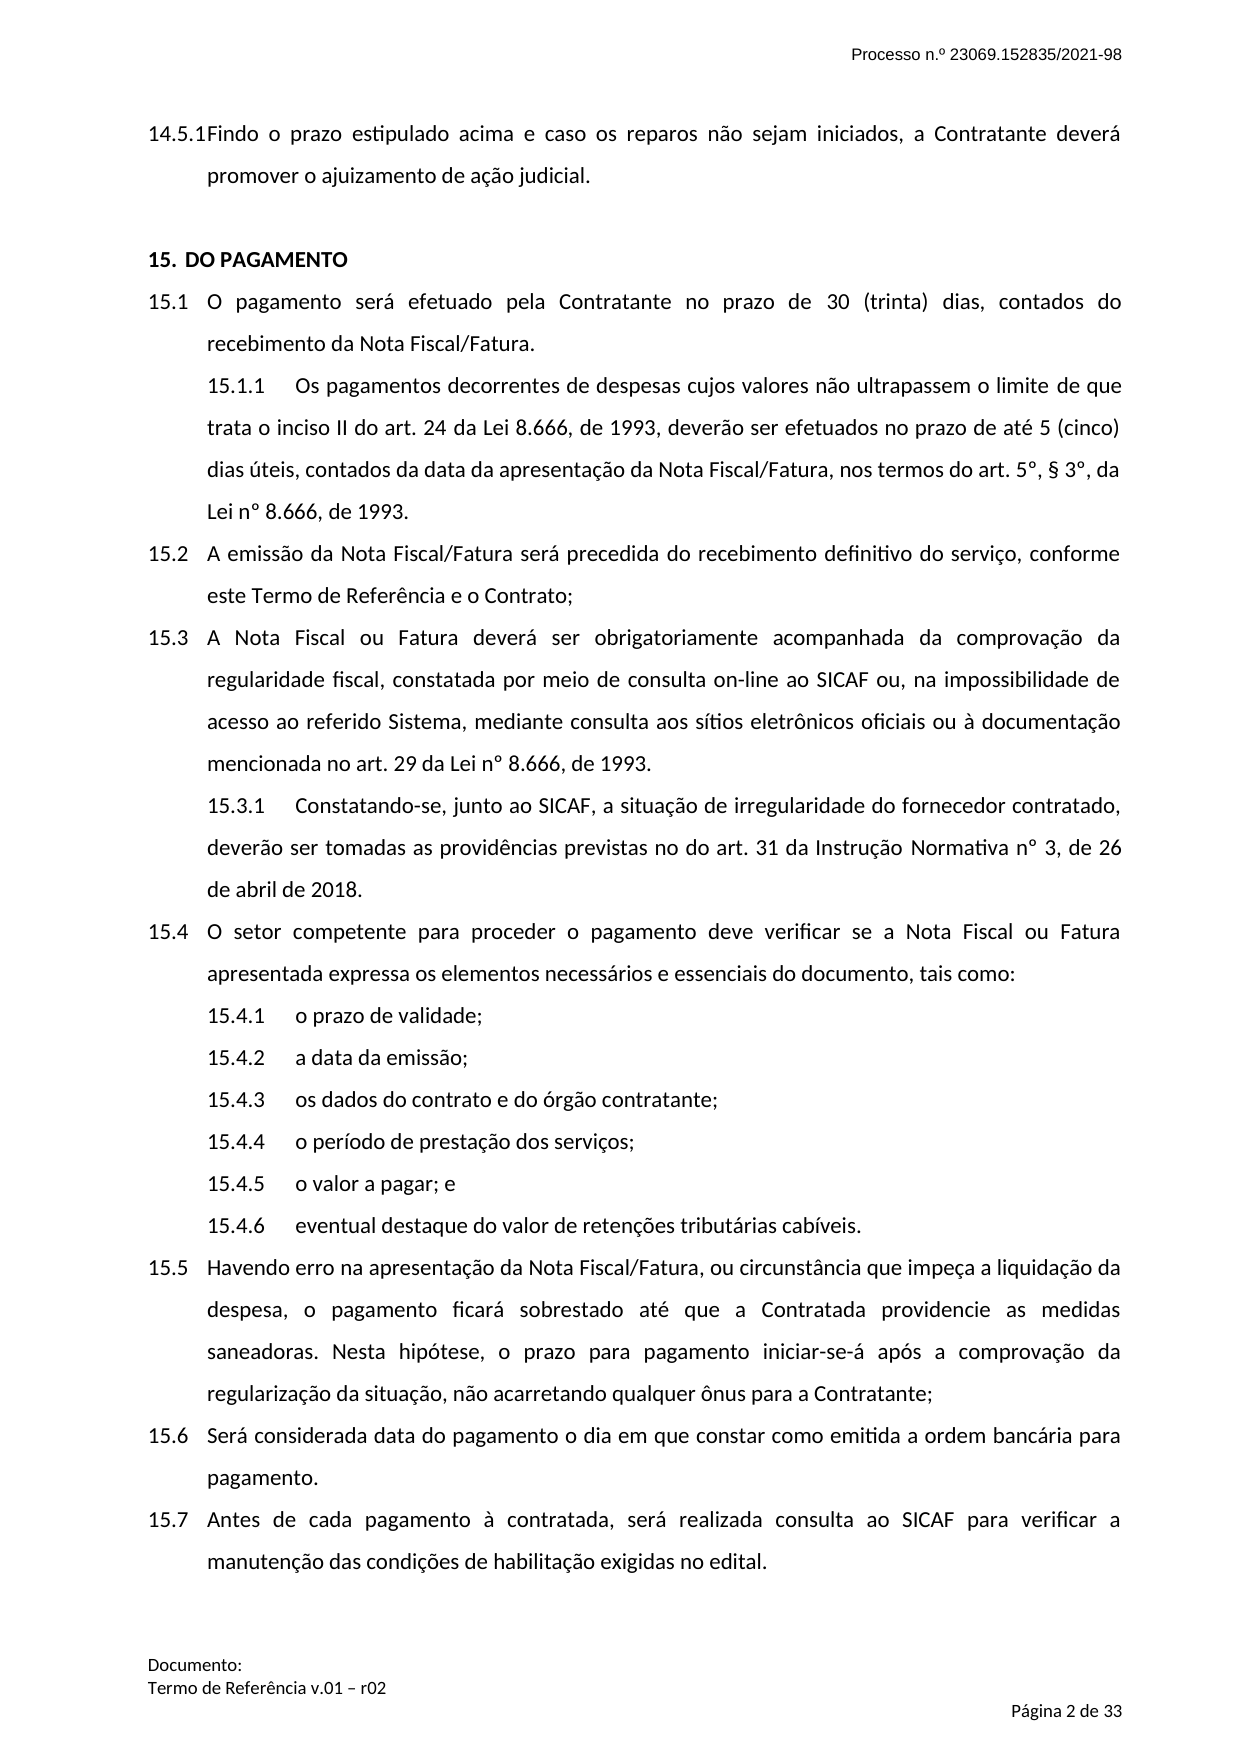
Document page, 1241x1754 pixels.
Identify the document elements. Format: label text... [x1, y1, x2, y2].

list A emissão da Nota Fiscal/Fatura será precedida do recebimento definitivo do serviço, conforme este Termo de Referência e o Contrato; [148, 539, 1122, 609]
list a data da emissão; [207, 1043, 1122, 1071]
list os dados do contrato e do órgão contratante; [207, 1085, 1122, 1113]
list Havendo erro na apresentação da Nota Fiscal/Fatura, ou circunstância que impeça a liquidação da despesa, o pagamento ficará sobrestado até que a Contratada providencie as medidas saneadoras. Nesta hipótese, o prazo para pagamento iniciar-se-á após a comprovação da regularização da situação, não acarretando qualquer ônus para a Contratante; [148, 1253, 1122, 1407]
list o período de prestação dos serviços; [207, 1127, 1122, 1155]
list o prazo de validade; [207, 1001, 1122, 1029]
list A Nota Fiscal ou Fatura deverá ser obrigatoriamente acompanhada da comprovação da regularidade fiscal, constatada por meio de consulta on-line ao SICAF ou, na impossibilidade de acesso ao referido Sistema, mediante consulta aos sítios eletrônicos oficiais ou à documentação mencionada no art. 29 da Lei nº 8.666, de 1993. [148, 623, 1122, 777]
list Antes de cada pagamento à contratada, será realizada consulta ao SICAF para verificar a manutenção das condições de habilitação exigidas no edital. [148, 1505, 1122, 1575]
subtitle DO PAGAMENTO [148, 246, 1122, 273]
list O pagamento será efetuado pela Contratante no prazo de 30 (trinta) dias, contados do recebimento da Nota Fiscal/Fatura. [148, 287, 1122, 357]
list O setor competente para proceder o pagamento deve verificar se a Nota Fiscal ou Fatura apresentada expressa os elementos necessários e essenciais do documento, tais como: [148, 917, 1122, 987]
list o valor a pagar; e [207, 1169, 1122, 1197]
list Constatando-se, junto ao SICAF, a situação de irregularidade do fornecedor contratado, deverão ser tomadas as providências previstas no do art. 31 da Instrução Normativa nº 3, de 26 de abril de 2018. [207, 791, 1122, 903]
list eventual destaque do valor de retenções tributárias cabíveis. [207, 1211, 1122, 1239]
list Findo o prazo estipulado acima e caso os reparos não sejam iniciados, a Contratante deverá promover o ajuizamento de ação judicial. [148, 119, 1122, 189]
list Os pagamentos decorrentes de despesas cujos valores não ultrapassem o limite de que trata o inciso II do art. 24 da Lei 8.666, de 1993, deverão ser efetuados no prazo de até 5 (cinco) dias úteis, contados da data da apresentação da Nota Fiscal/Fatura, nos termos do art. 5º, § 3º, da Lei nº 8.666, de 1993. [207, 371, 1122, 525]
list Será considerada data do pagamento o dia em que constar como emitida a ordem bancária para pagamento. [148, 1421, 1122, 1491]
